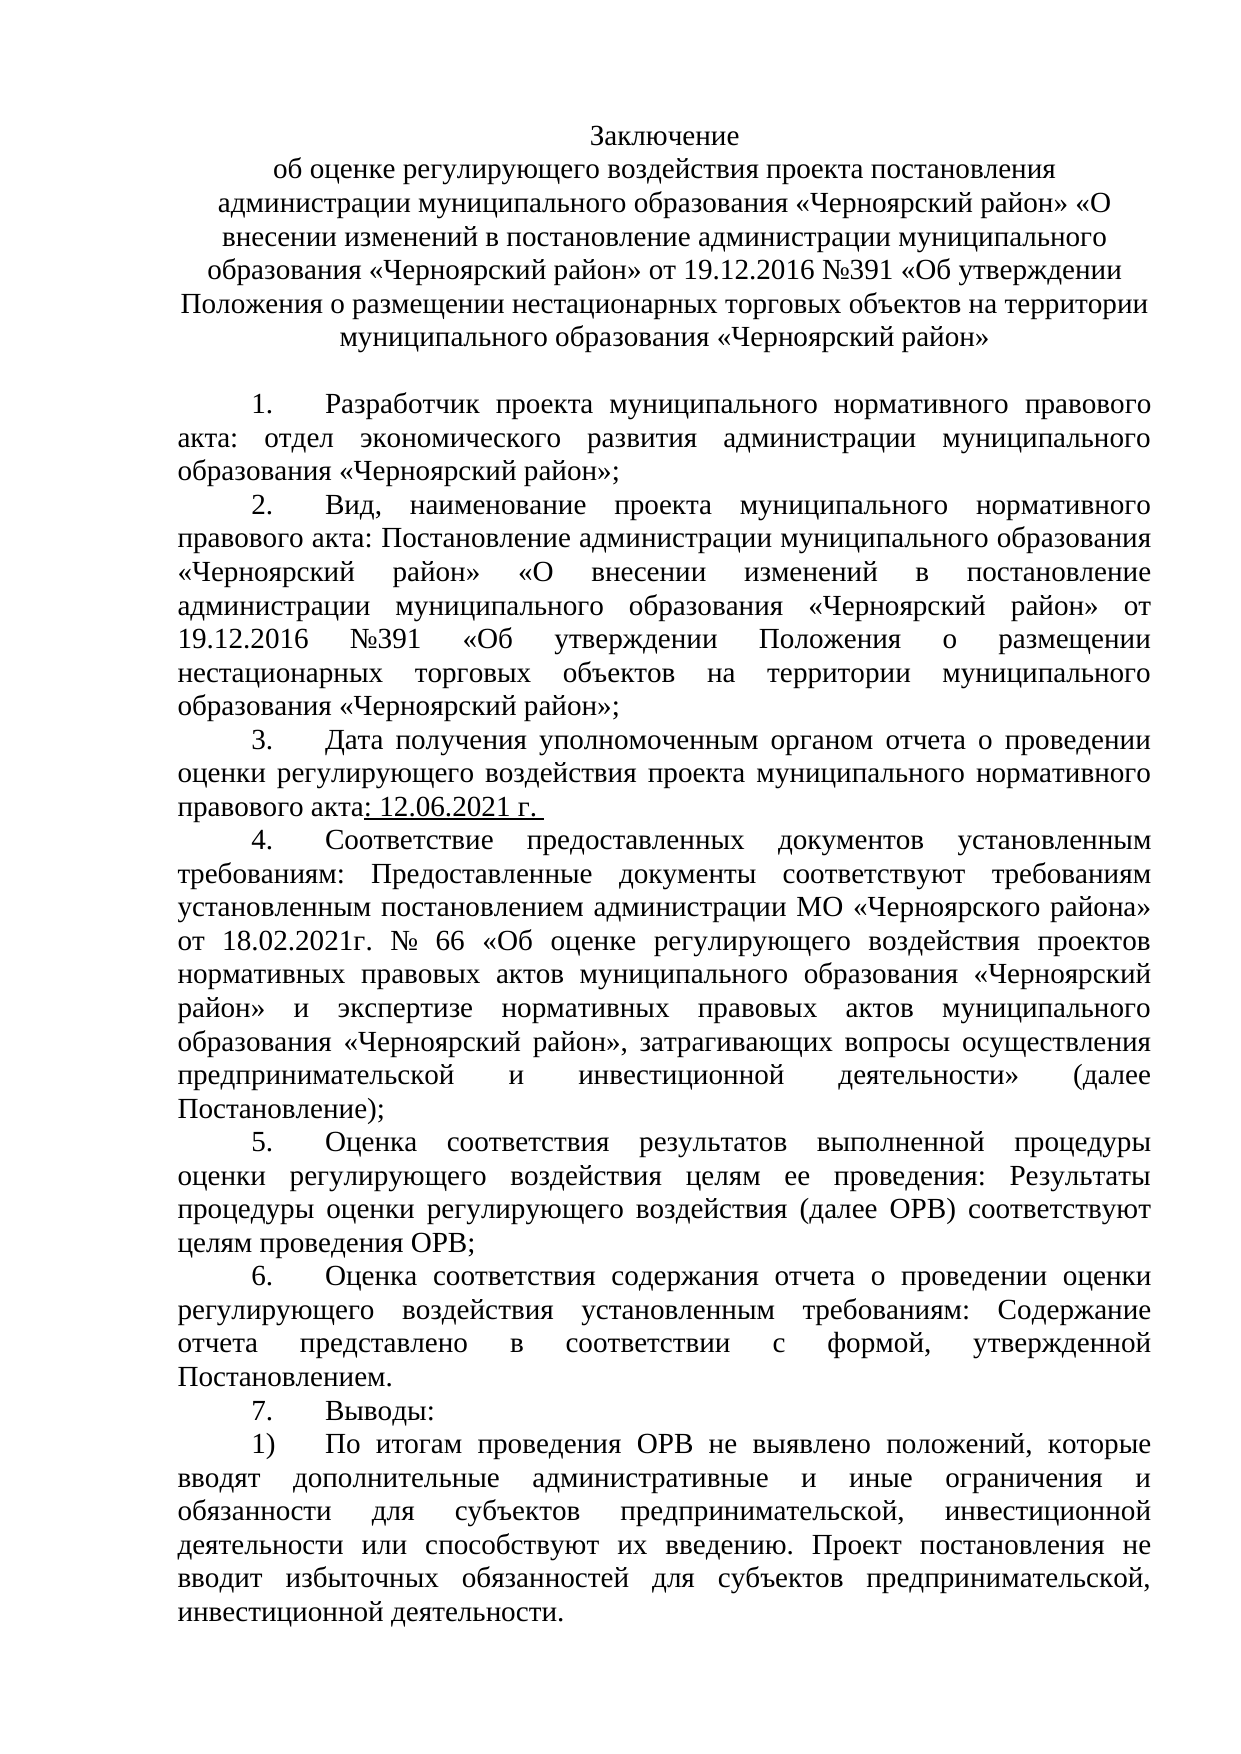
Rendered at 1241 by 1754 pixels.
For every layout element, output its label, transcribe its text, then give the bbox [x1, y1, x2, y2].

text Заключение [177, 118, 1152, 152]
list Выводы: [177, 1393, 1152, 1426]
list Оценка соответствия результатов выполненной процедуры оценки регулирующего воздействия целям ее проведения: Результаты процедуры оценки регулирующего воздействия (далее ОРВ) соответствуют целям проведения ОРВ; [177, 1124, 1152, 1258]
text об оценке регулирующего воздействия проекта постановления администрации муниципального образования «Черноярский район» «О внесении изменений в постановление администрации муниципального образования «Черноярский район» от 19.12.2016 №391 «Об утверждении Положения о размещении нестационарных торговых объектов на территории муниципального образования «Черноярский район» [177, 152, 1152, 353]
list Дата получения уполномоченным органом отчета о проведении оценки регулирующего воздействия проекта муниципального нормативного правового акта: 12.06.2021 г. [177, 722, 1152, 822]
list По итогам проведения ОРВ не выявлено положений, которые вводят дополнительные административные и иные ограничения и обязанности для субъектов предпринимательской, инвестиционной деятельности или способствуют их введению. Проект постановления не вводит избыточных обязанностей для субъектов предпринимательской, инвестиционной деятельности. [177, 1426, 1152, 1627]
list Оценка соответствия содержания отчета о проведении оценки регулирующего воздействия установленным требованиям: Содержание отчета представлено в соответствии с формой, утвержденной Постановлением. [177, 1258, 1152, 1393]
list Соответствие предоставленных документов установленным требованиям: Предоставленные документы соответствуют требованиям установленным постановлением администрации МО «Черноярского района» от 18.02.2021г. № 66 «Об оценке регулирующего воздействия проектов нормативных правовых актов муниципального образования «Черноярский район» и экспертизе нормативных правовых актов муниципального образования «Черноярский район», затрагивающих вопросы осуществления предпринимательской и инвестиционной деятельности» (далее Постановление); [177, 822, 1152, 1124]
list Вид, наименование проекта муниципального нормативного правового акта: Постановление администрации муниципального образования «Черноярский район» «О внесении изменений в постановление администрации муниципального образования «Черноярский район» от 19.12.2016 №391 «Об утверждении Положения о размещении нестационарных торговых объектов на территории муниципального образования «Черноярский район»; [177, 487, 1152, 722]
list Разработчик проекта муниципального нормативного правового акта: отдел экономического развития администрации муниципального образования «Черноярский район»; [177, 386, 1152, 487]
